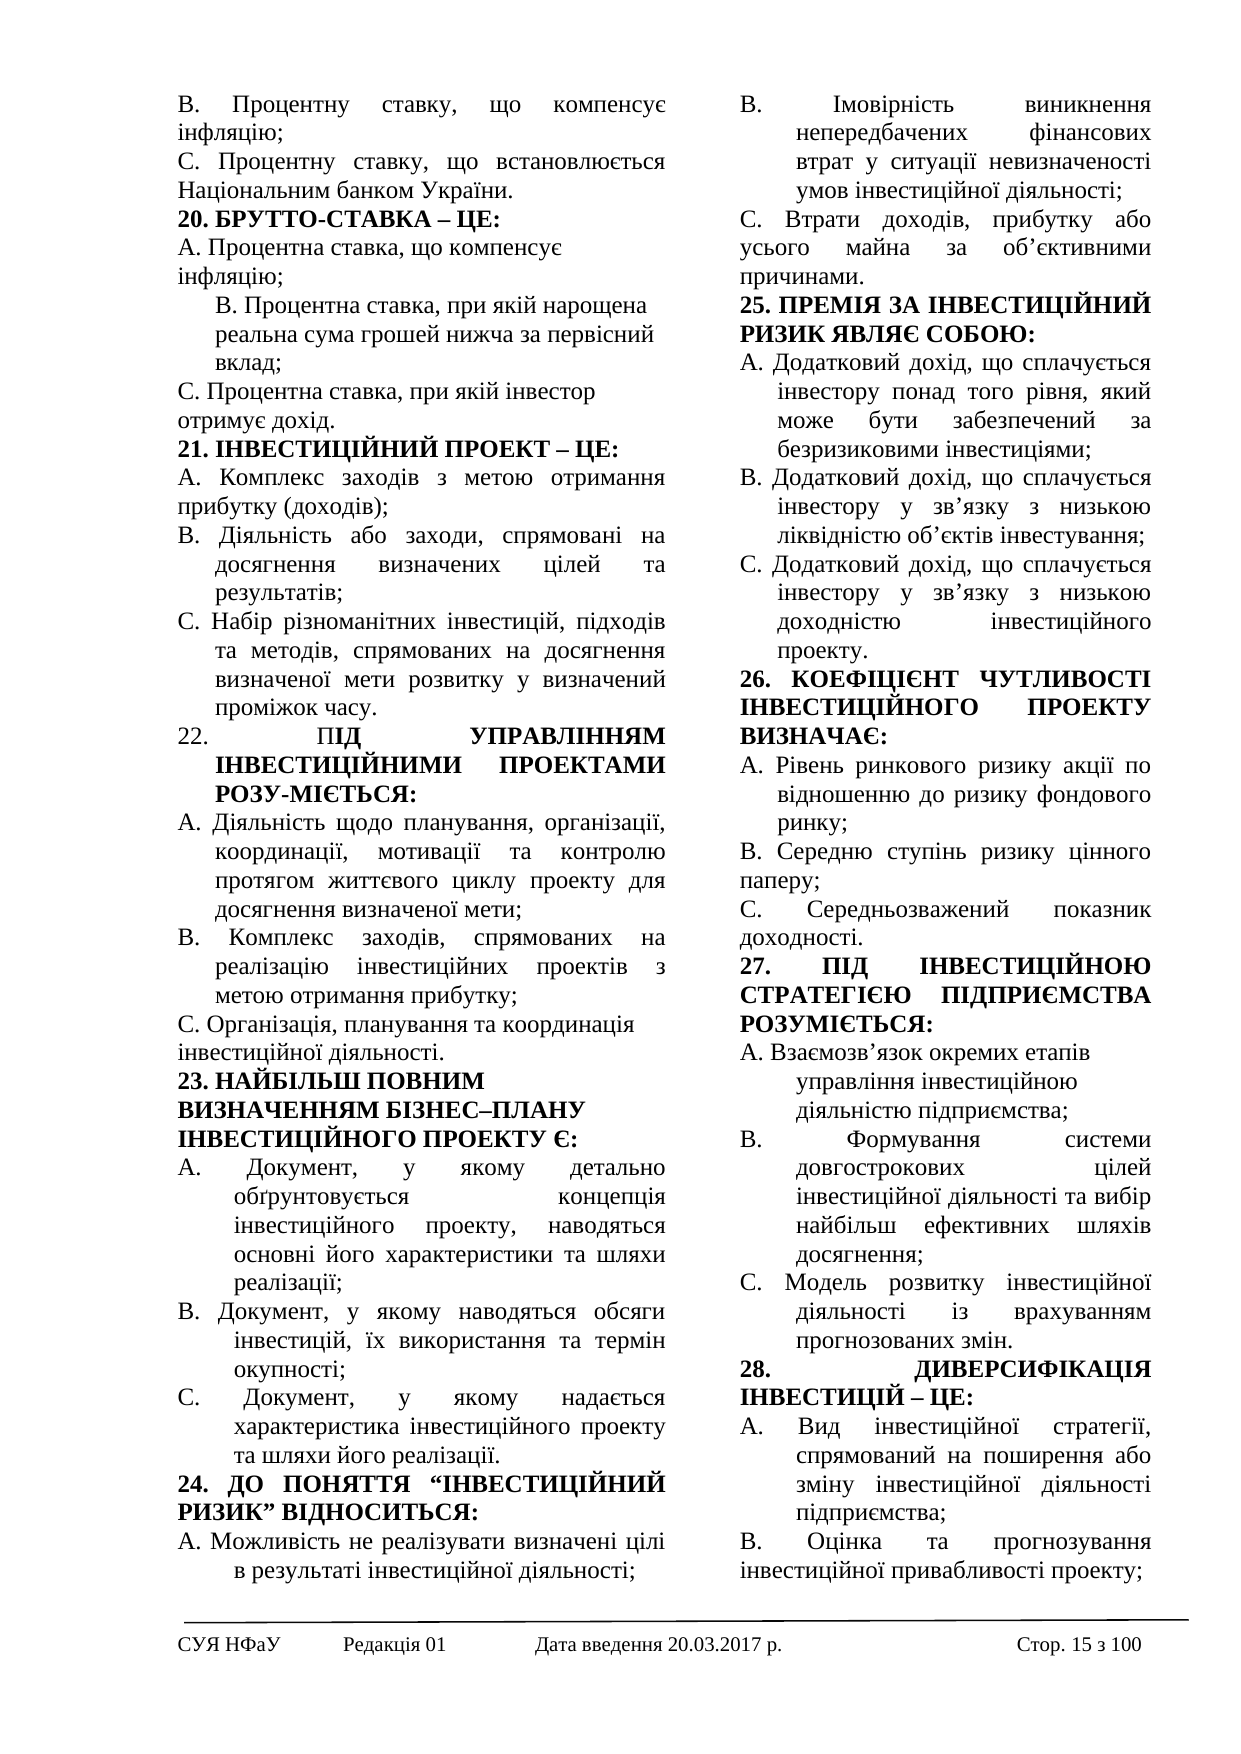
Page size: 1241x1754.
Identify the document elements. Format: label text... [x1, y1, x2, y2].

text B. Процентну ставку, що компенсує інфляцію; [177, 89, 666, 146]
text С. Набір різноманітних інвестицій, підходів та методів, спрямованих на досягнення визначеної мети розвитку у визначений проміжок часу. [177, 606, 666, 721]
text С. Середньозважений показник доходності. [739, 894, 1152, 951]
text А. Взаємозв’язок окремих етапів управління інвестиційною діяльністю підприємства; [739, 1037, 1152, 1124]
text В. Формування системи довгострокових цілей інвестиційної діяльності та вибір найбільш ефективних шляхів досягнення; [739, 1124, 1152, 1267]
text В. Оцінка та прогнозування інвестиційної привабливості проекту; [739, 1526, 1152, 1584]
text В. Середню ступінь ризику цінного паперу; [739, 836, 1152, 894]
text А. Можливість не реалізувати визначені цілі в результаті інвестиційної діяльності; [177, 1526, 666, 1584]
text В. Комплекс заходів, спрямованих на реалізацію інвестиційних проектів з метою отримання прибутку; [177, 922, 666, 1009]
text В. Процентна ставка, при якій нарощена реальна сума грошей нижча за первісний вклад; [215, 290, 666, 376]
text А. Рівень ринкового ризику акції по відношенню до ризику фондового ринку; [739, 750, 1152, 836]
text 26. КОЕФІЦІЄНТ ЧУТЛИВОСТІ ІНВЕСТИЦІЙНОГО ПРОЕКТУ ВИЗНАЧАЄ: [739, 664, 1152, 750]
text А. Процентна ставка, що компенсує інфляцію; [177, 232, 666, 290]
text В. Діяльність або заходи, спрямовані на досягнення визначених цілей та результатів; [177, 520, 666, 606]
text 25. ПРЕМІЯ ЗА ІНВЕСТИЦІЙНИЙ РИЗИК ЯВЛЯЄ СОБОЮ: [739, 290, 1152, 347]
text 22. ПІД УПРАВЛІННЯМ ІНВЕСТИЦІЙНИМИ ПРОЕКТАМИ РОЗУ-МІЄТЬСЯ: [177, 721, 666, 807]
text С. Процентна ставка, при якій інвестор отримує дохід. [177, 376, 666, 434]
text В. Імовірність виникнення непередбачених фінансових втрат у ситуації невизначеності умов інвестиційної діяльності; [739, 89, 1152, 204]
text А. Додатковий дохід, що сплачується інвестору понад того рівня, який може бути забезпечений за безризиковими інвестиціями; [739, 347, 1152, 462]
text С. Організація, планування та координація інвестиційної діяльності. [177, 1009, 666, 1066]
text А. Комплекс заходів з метою отримання прибутку (доходів); [177, 462, 666, 520]
text 24. ДО ПОНЯТТЯ “ІНВЕСТИЦІЙНИЙ РИЗИК” ВІДНОСИТЬСЯ: [177, 1469, 666, 1526]
text С. Документ, у якому надається характеристика інвестиційного проекту та шляхи його реалізації. [177, 1382, 666, 1469]
text 27. ПІД ІНВЕСТИЦІЙНОЮ СТРАТЕГІЄЮ ПІДПРИЄМСТВА РОЗУМІЄТЬСЯ: [739, 951, 1152, 1037]
text С. Втрати доходів, прибутку або усього майна за об’єктивними причинами. [739, 204, 1152, 290]
text 20. БРУТТО-СТАВКА – ЦЕ: [177, 204, 666, 232]
text В. Додатковий дохід, що сплачується інвестору у зв’язку з низькою ліквідністю об’єктів інвестування; [739, 462, 1152, 549]
text С. Модель розвитку інвестиційної діяльності із врахуванням прогнозованих змін. [739, 1267, 1152, 1354]
text С. Процентну ставку, що встановлюється Національним банком України. [177, 146, 666, 204]
text А. Вид інвестиційної стратегії, спрямований на поширення або зміну інвестиційної діяльності підприємства; [739, 1411, 1152, 1526]
text 21. ІНВЕСТИЦІЙНИЙ ПРОЕКТ – ЦЕ: [177, 434, 666, 462]
text 28. ДИВЕРСИФІКАЦІЯ ІНВЕСТИЦІЙ – ЦЕ: [739, 1354, 1152, 1411]
text А. Документ, у якому детально обґрунтовується концепція інвестиційного проекту, наводяться основні його характеристики та шляхи реалізації; [177, 1152, 666, 1296]
text С. Додатковий дохід, що сплачується інвестору у зв’язку з низькою доходністю інвестиційного проекту. [739, 549, 1152, 664]
text 23. НАЙБІЛЬШ ПОВНИМ ВИЗНАЧЕННЯМ БІЗНЕС–ПЛАНУ ІНВЕСТИЦІЙНОГО ПРОЕКТУ Є: [177, 1066, 666, 1152]
text В. Документ, у якому наводяться обсяги інвестицій, їх використання та термін окупності; [177, 1296, 666, 1382]
text А. Діяльність щодо планування, організації, координації, мотивації та контролю протягом життєвого циклу проекту для досягнення визначеної мети; [177, 807, 666, 922]
